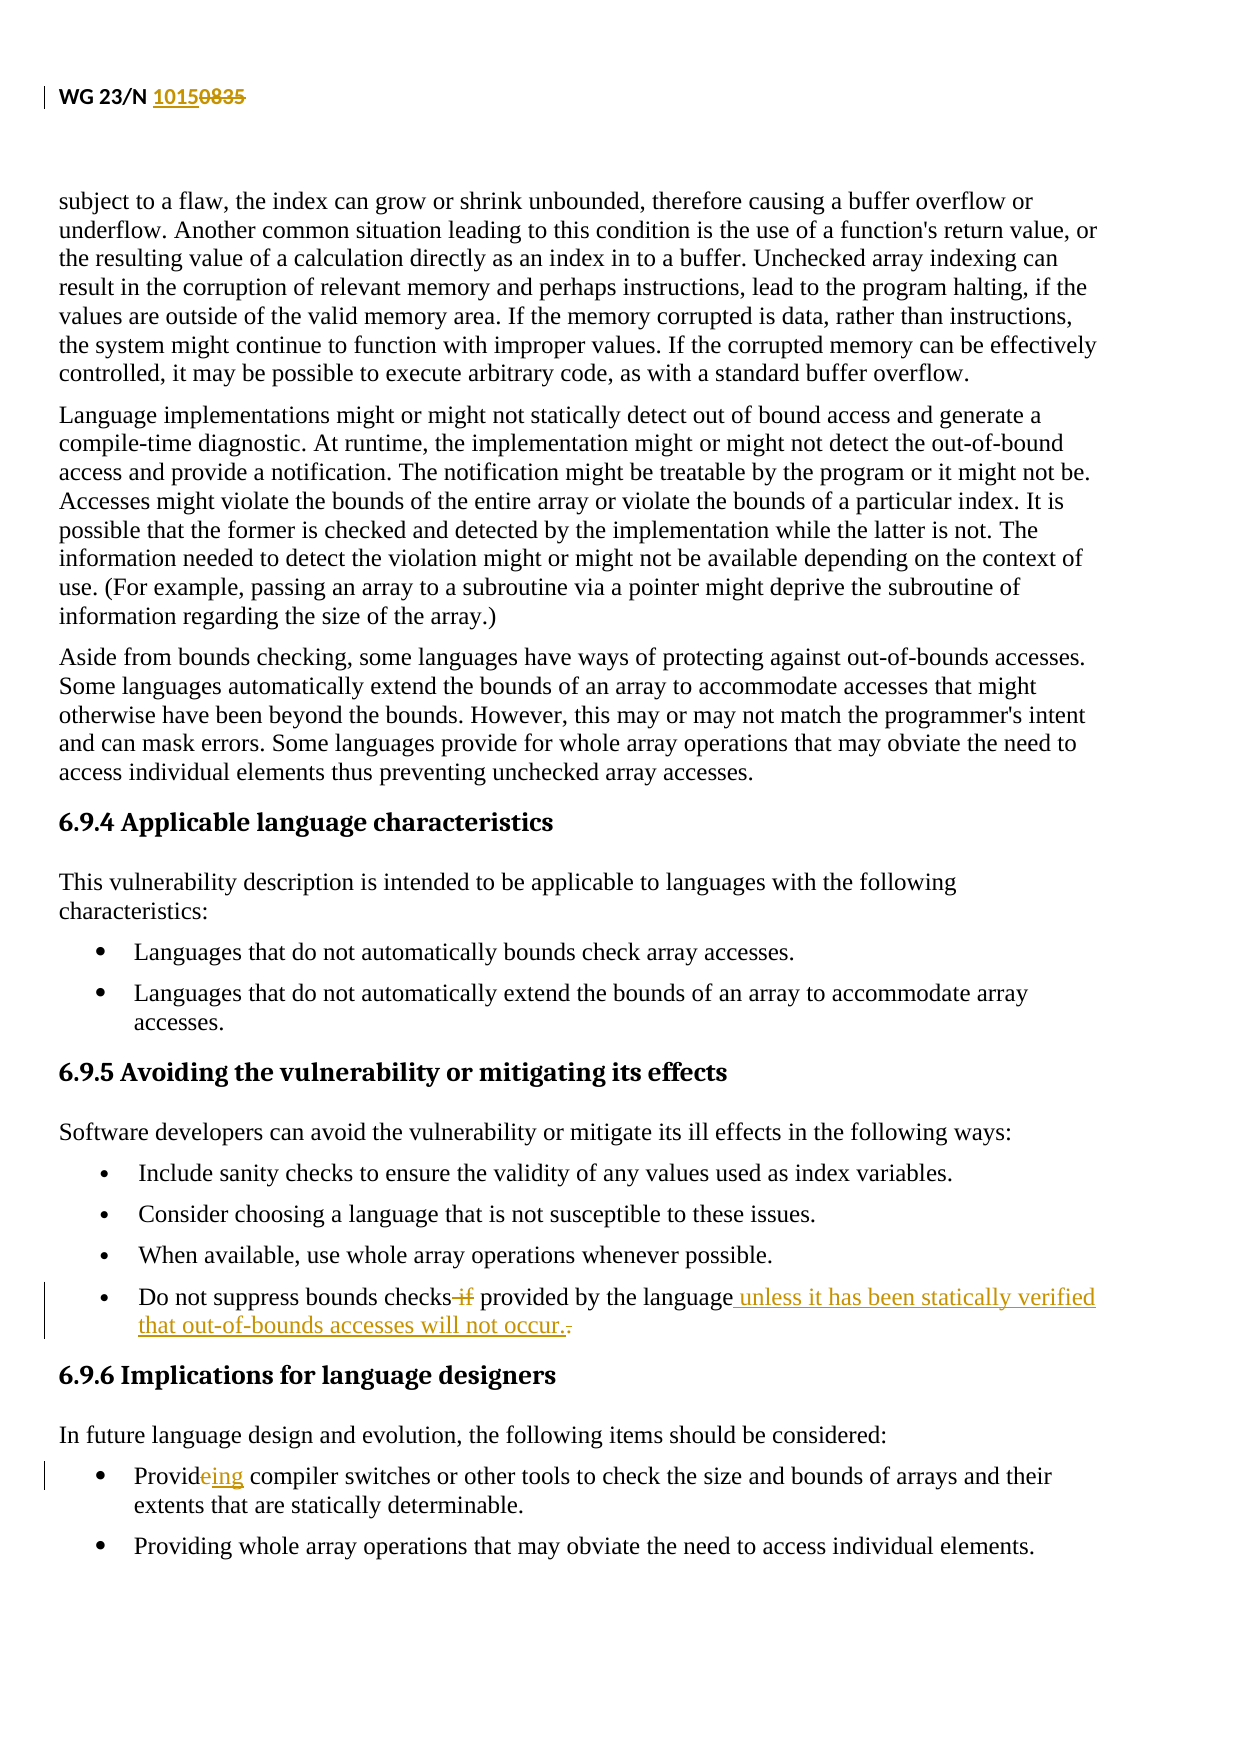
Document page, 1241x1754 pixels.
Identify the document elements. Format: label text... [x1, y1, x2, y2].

text Software developers can avoid the vulnerability or mitigate its ill effects in the following ways: [58, 1117, 1099, 1145]
list Languages that do not automatically bounds check array accesses. [96, 937, 1099, 966]
list Provid compiler switches or other tools to check the size and bounds of arrays and their extents that are statically determinable. [96, 1461, 1099, 1519]
text This vulnerability description is intended to be applicable to languages with the following characteristics: [58, 867, 1099, 924]
list Include sanity checks to ensure the validity of any values used as index variables. [101, 1158, 1099, 1187]
text Language implementations might or might not statically detect out of bound access and generate a compile-time diagnostic. At runtime, the implementation might or might not detect the out-of-bound access and provide a notification. The notification might be treatable by the program or it might not be. Accesses might violate the bounds of the entire array or violate the bounds of a particular index. It is possible that the former is checked and detected by the implementation while the latter is not. The information needed to detect the violation might or might not be available depending on the context of use. (For example, passing an array to a subroutine via a pointer might deprive the subroutine of information regarding the size of the array.) [58, 400, 1099, 630]
list Consider choosing a language that is not susceptible to these issues. [101, 1199, 1099, 1228]
list Providing whole array operations that may obviate the need to access individual elements. [96, 1531, 1099, 1560]
list When available, use whole array operations whenever possible. [101, 1240, 1099, 1269]
subtitle 6.9.6 Implications for language designers [58, 1360, 1099, 1391]
subtitle 6.9.5 Avoiding the vulnerability or mitigating its effects [58, 1057, 1099, 1088]
text Aside from bounds checking, some languages have ways of protecting against out-of-bounds accesses. Some languages automatically extend the bounds of an array to accommodate accesses that might otherwise have been beyond the bounds. However, this may or may not match the programmer's intent and can mask errors. Some languages provide for whole array operations that may obviate the need to access individual elements thus preventing unchecked array accesses. [58, 642, 1099, 786]
list Do not suppress bounds checks provided by the language [101, 1282, 1099, 1339]
list Languages that do not automatically extend the bounds of an array to accommodate array accesses. [96, 978, 1099, 1036]
text In future language design and evolution, the following items should be considered: [58, 1420, 1099, 1449]
subtitle 6.9.4 Applicable language characteristics [58, 807, 1099, 838]
